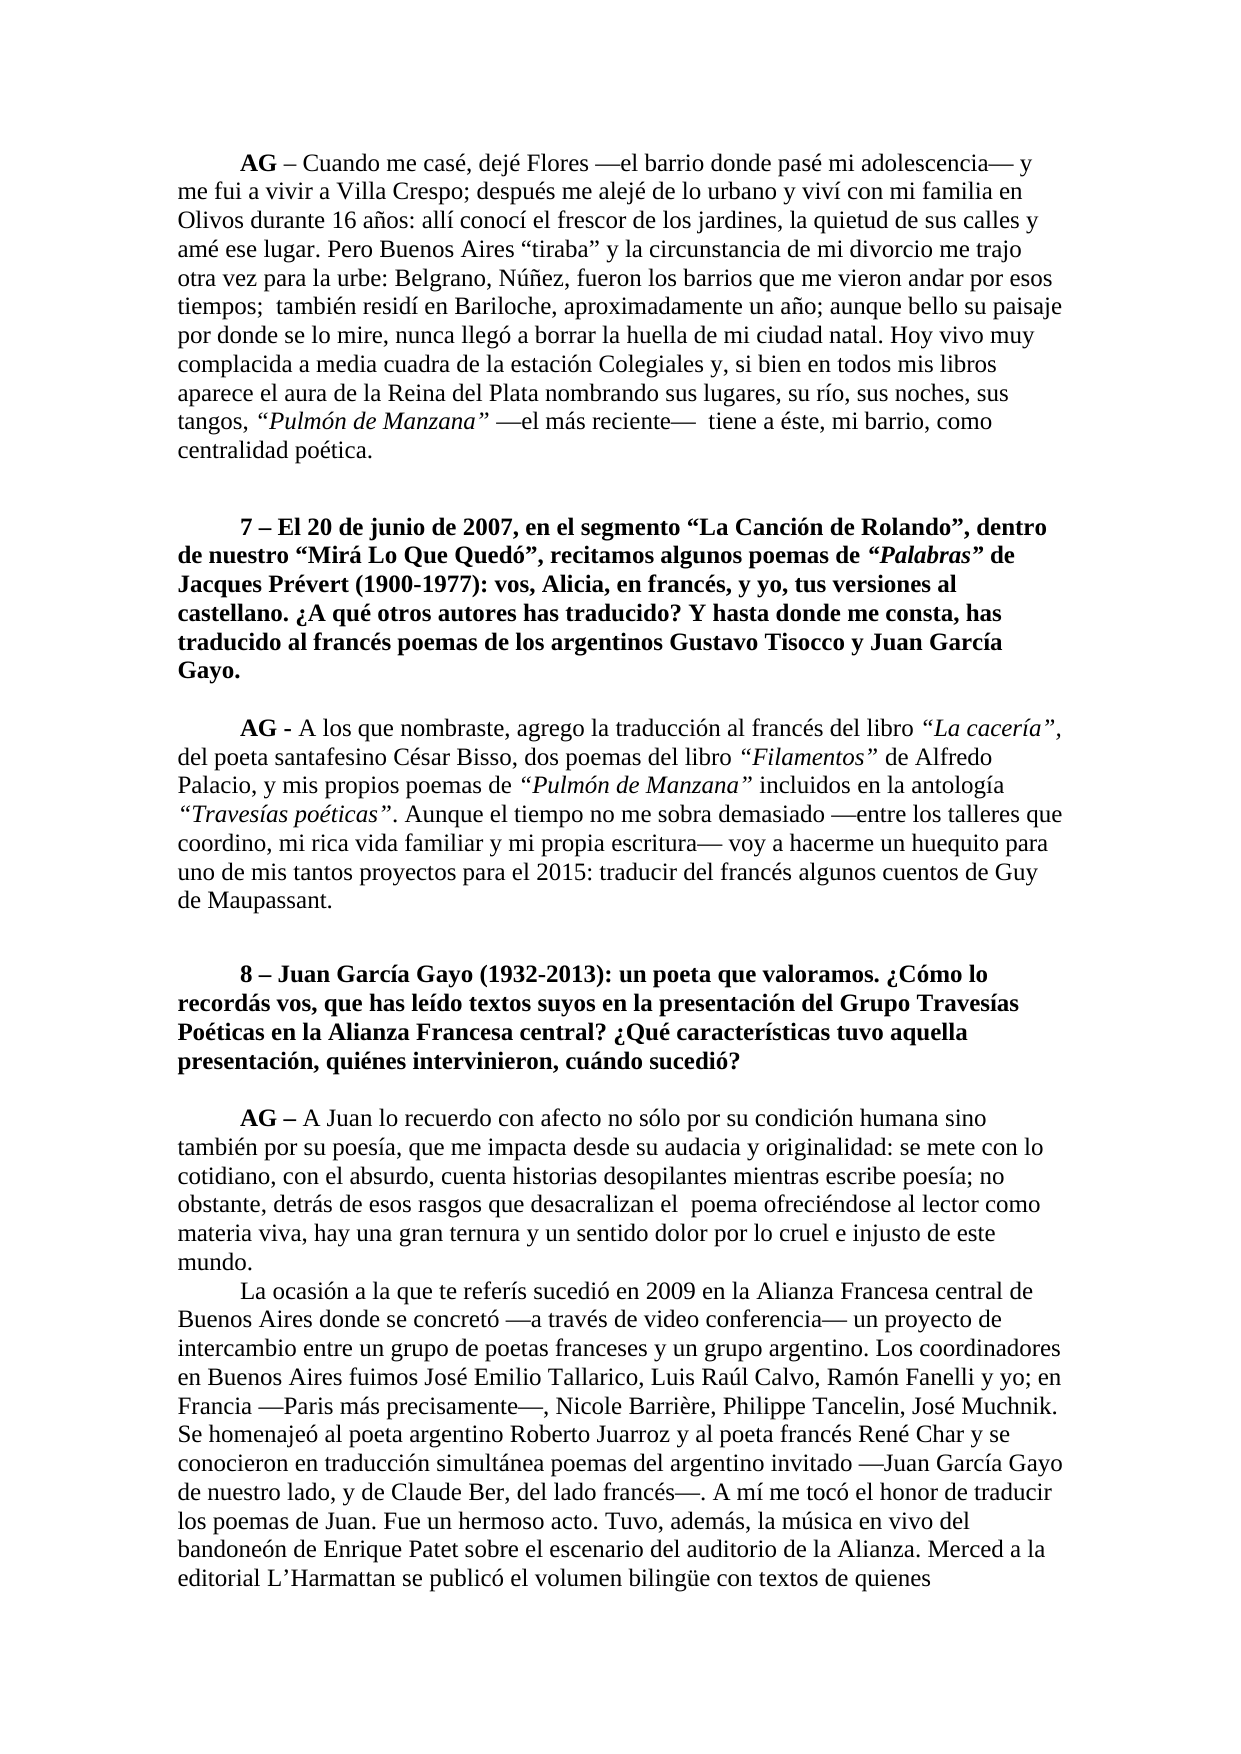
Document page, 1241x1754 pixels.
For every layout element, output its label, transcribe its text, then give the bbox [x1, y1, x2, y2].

text 7 – El 20 de junio de 2007, en el segmento “La Canción de Rolando”, dentro de nuestro “Mirá Lo Que Quedó”, recitamos algunos poemas de “Palabras” de Jacques Prévert (1900-1977): vos, Alicia, en francés, y yo, tus versiones al castellano. ¿A qué otros autores has traducido? Y hasta donde me consta, has traducido al francés poemas de los argentinos Gustavo Tisocco y Juan García Gayo. [177, 512, 1063, 684]
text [177, 1276, 1063, 1592]
text 8 – Juan García Gayo (1932-2013): un poeta que valoramos. ¿Cómo lo recordás vos, que has leído textos suyos en la presentación del Grupo Travesías Poéticas en la Alianza Francesa central? ¿Qué características tuvo aquella presentación, quiénes intervinieron, cuándo sucedió? [177, 959, 1063, 1074]
text AG – A Juan lo recuerdo con afecto no sólo por su condición humana sino también por su poesía, que me impacta desde su audacia y originalidad: se mete con lo cotidiano, con el absurdo, cuenta historias desopilantes mientras escribe poesía; no obstante, detrás de esos rasgos que desacralizan el poema ofreciéndose al lector como materia viva, hay una gran ternura y un sentido dolor por lo cruel e injusto de este mundo. [177, 1103, 1063, 1276]
text AG – Cuando me casé, dejé Flores —el barrio donde pasé mi adolescencia— y me fui a vivir a Villa Crespo; después me alejé de lo urbano y viví con mi familia en Olivos durante 16 años: allí conocí el frescor de los jardines, la quietud de sus calles y amé ese lugar. Pero Buenos Aires “tiraba” y la circunstancia de mi divorcio me trajo otra vez para la urbe: Belgrano, Núñez, fueron los barrios que me vieron andar por esos tiempos; también residí en Bariloche, aproximadamente un año; aunque bello su paisaje por donde se lo mire, nunca llegó a borrar la huella de mi ciudad natal. Hoy vivo muy complacida a media cuadra de la estación Colegiales y, si bien en todos mis libros aparece el aura de la Reina del Plata nombrando sus lugares, su río, sus noches, sus tangos, “Pulmón de Manzana” —el más reciente— tiene a éste, mi barrio, como centralidad poética. [177, 148, 1063, 464]
text AG - A los que nombraste, agrego la traducción al francés del libro “La cacería”, del poeta santafesino César Bisso, dos poemas del libro “Filamentos” de Alfredo Palacio, y mis propios poemas de “Pulmón de Manzana” incluidos en la antología “Travesías poéticas”. Aunque el tiempo no me sobra demasiado —entre los talleres que coordino, mi rica vida familiar y mi propia escritura— voy a hacerme un huequito para uno de mis tantos proyectos para el 2015: traducir del francés algunos cuentos de Guy de Maupassant. [177, 713, 1063, 914]
